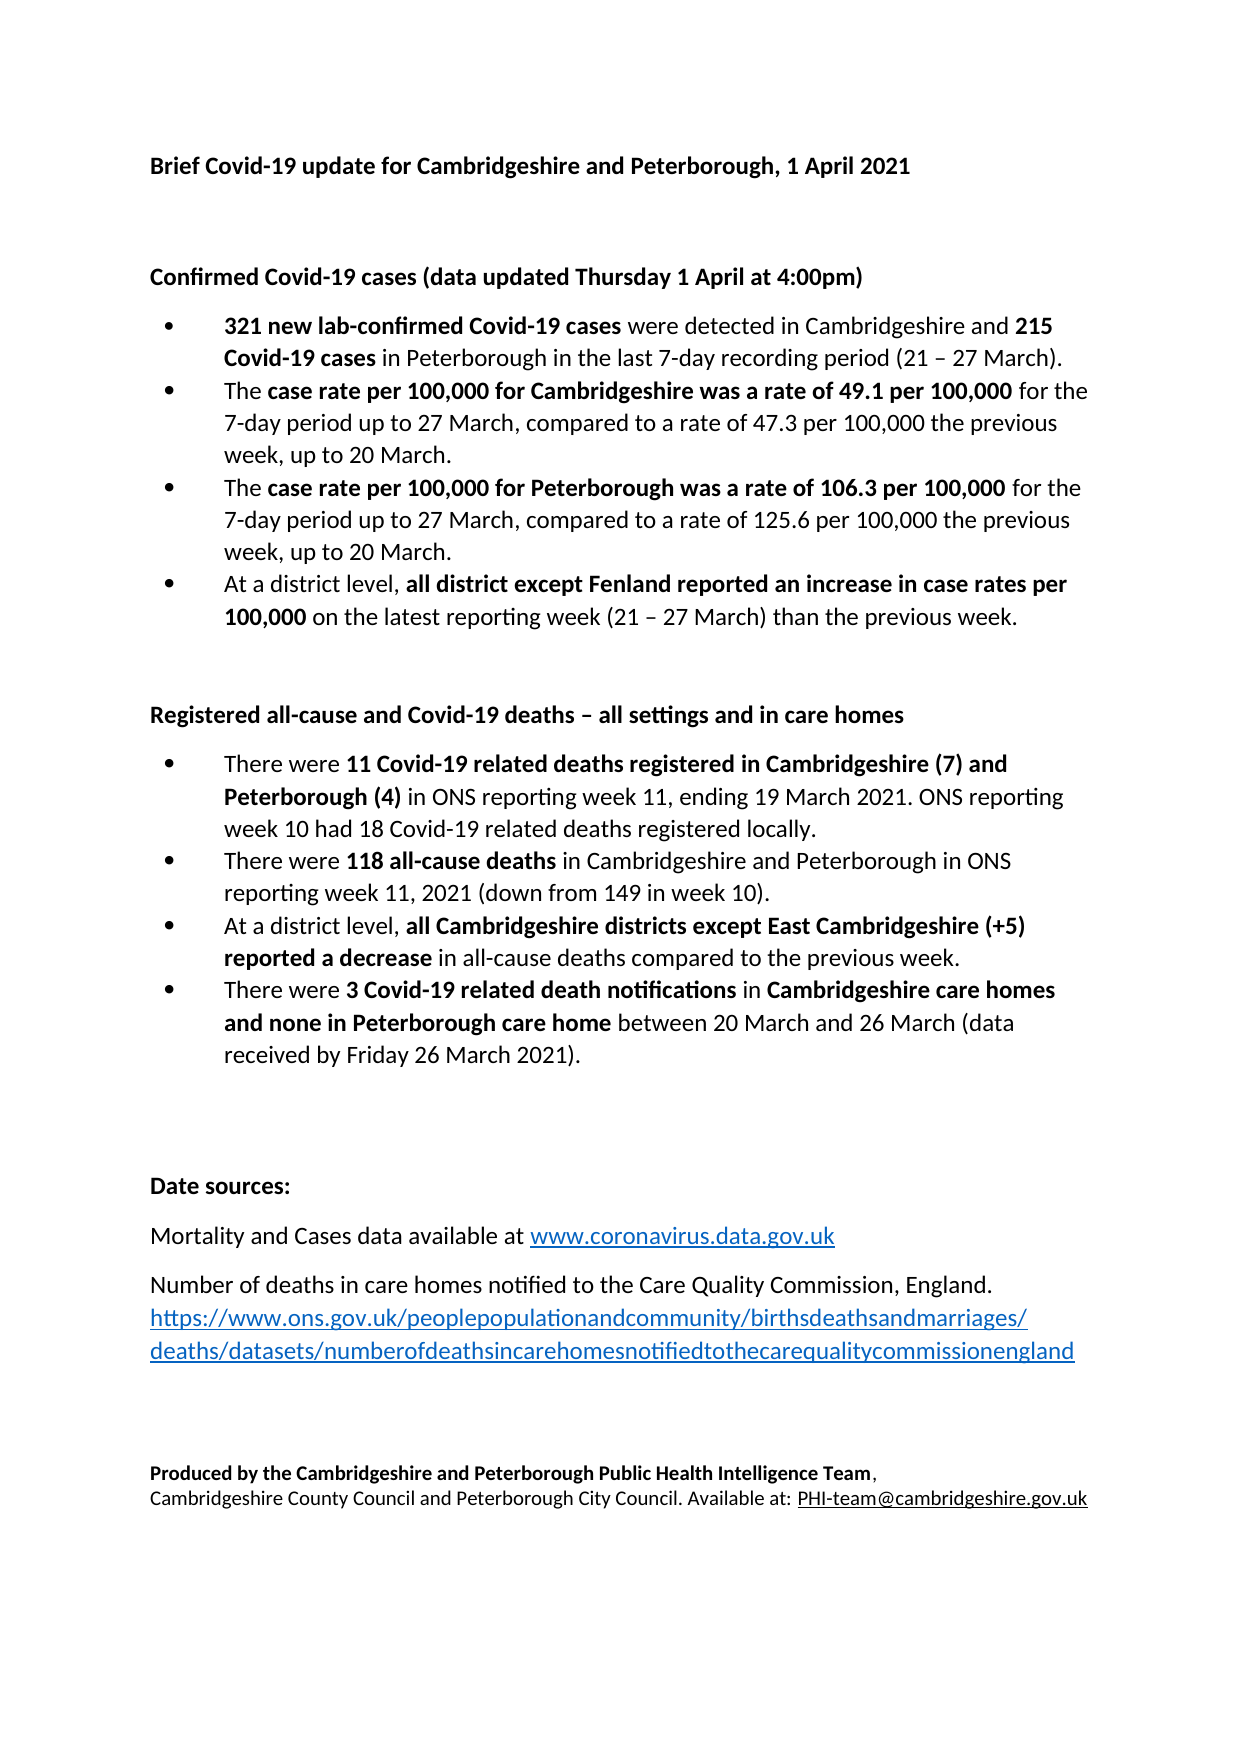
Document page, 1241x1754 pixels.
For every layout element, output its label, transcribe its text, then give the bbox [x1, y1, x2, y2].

text Number of deaths in care homes notified to the Care Quality Commission, England. https://www.ons.gov.uk/peoplepopulationandcommunity/birthsdeathsandmarriages/deaths/datasets/numberofdeathsincarehomesnotifiedtothecarequalitycommissionengland [150, 1269, 1090, 1366]
list There were 118 all-cause deaths in Cambridgeshire and Peterborough in ONS reporting week 11, 2021 (down from 149 in week 10). [165, 845, 1090, 908]
list The case rate per 100,000 for Cambridgeshire was a rate of 49.1 per 100,000 for the 7-day period up to 27 March, compared to a rate of 47.3 per 100,000 the previous week, up to 20 March. [165, 375, 1090, 470]
text Mortality and Cases data available at www.coronavirus.data.gov.uk [150, 1220, 1090, 1251]
list The case rate per 100,000 for Peterborough was a rate of 106.3 per 100,000 for the 7-day period up to 27 March, compared to a rate of 125.6 per 100,000 the previous week, up to 20 March. [165, 472, 1090, 567]
list At a district level, all district except Fenland reported an increase in case rates per 100,000 on the latest reporting week (21 – 27 March) than the previous week. [165, 568, 1090, 631]
text Registered all-cause and Covid-19 deaths – all settings and in care homes [150, 699, 1090, 729]
text Date sources: [150, 1170, 1090, 1201]
list At a district level, all Cambridgeshire districts except East Cambridgeshire (+5) reported a decrease in all-cause deaths compared to the previous week. [165, 910, 1090, 973]
text Brief Covid-19 update for Cambridgeshire and Peterborough, 1 April 2021 [150, 150, 1090, 181]
list There were 3 Covid-19 related death notifications in Cambridgeshire care homes and none in Peterborough care home between 20 March and 26 March (data received by Friday 26 March 2021). [165, 974, 1090, 1069]
text Cambridgeshire County Council and Peterborough City Council. Available at: PHI-team@cambridgeshire.gov.uk [150, 1485, 1124, 1511]
list There were 11 Covid-19 related deaths registered in Cambridgeshire (7) and Peterborough (4) in ONS reporting week 11, ending 19 March 2021. ONS reporting week 10 had 18 Covid-19 related deaths registered locally. [165, 748, 1090, 843]
list 321 new lab-confirmed Covid-19 cases were detected in Cambridgeshire and 215 Covid-19 cases in Peterborough in the last 7-day recording period (21 – 27 March). [165, 310, 1090, 373]
text Confirmed Covid-19 cases (data updated Thursday 1 April at 4:00pm) [150, 261, 1090, 291]
text Produced by the Cambridgeshire and Peterborough Public Health Intelligence Team, [150, 1460, 1124, 1485]
